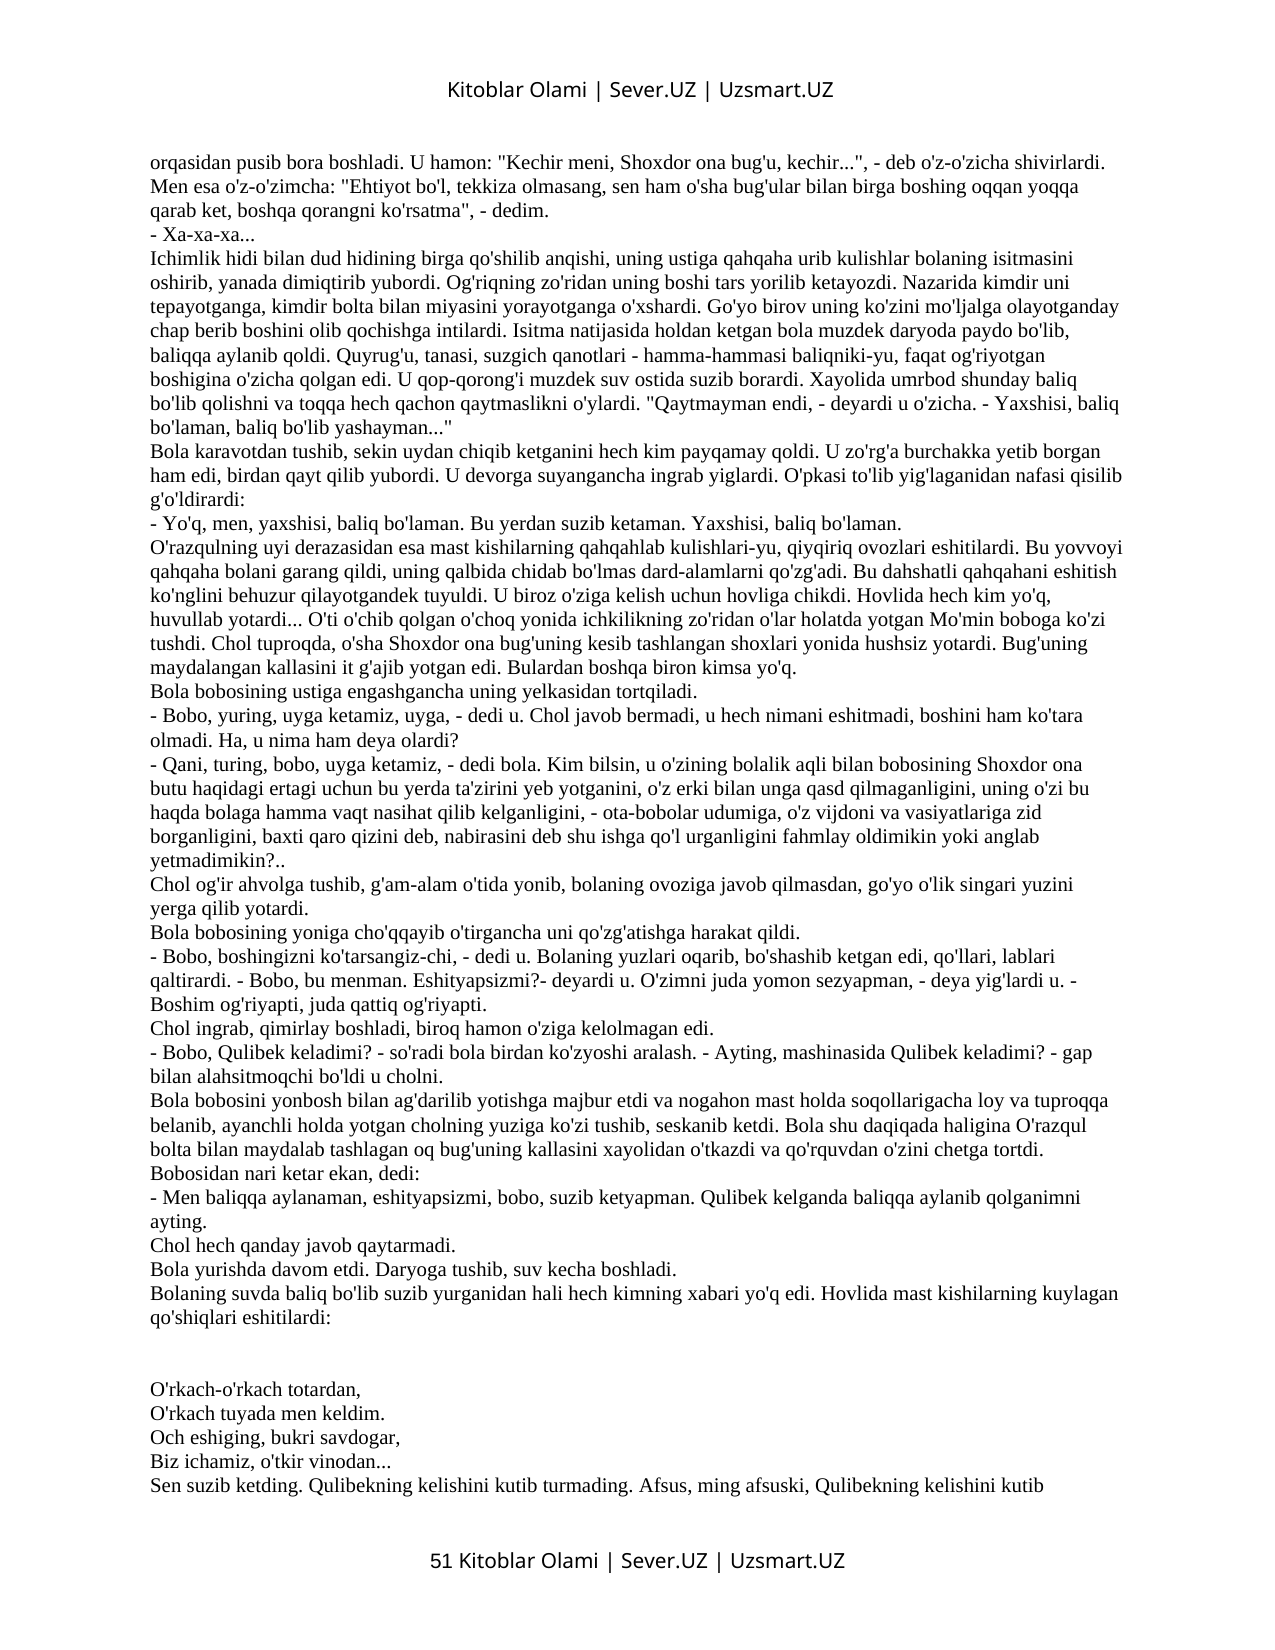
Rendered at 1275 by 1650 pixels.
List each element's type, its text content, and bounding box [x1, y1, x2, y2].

text Bolaning suvda baliq bo'lib suzib yurganidan hali hech kimning xabari yo'q edi. Hovlida mast kishilarning kuylagan qo'shiqlari eshitilardi: [150, 1281, 1125, 1329]
text Bola bobosini yonbosh bilan ag'darilib yotishga majbur etdi va nogahon mast holda soqollarigacha loy va tuproqqa belanib, ayanchli holda yotgan cholning yuziga ko'zi tushib, seskanib ketdi. Bola shu daqiqada haligina O'razqul bolta bilan maydalab tashlagan oq bug'uning kallasini xayolidan o'tkazdi va qo'rquvdan o'zini chetga tortdi. Bobosidan nari ketar ekan, dedi: [150, 1088, 1125, 1185]
text O'rkach tuyada men keldim. [150, 1401, 1125, 1425]
text Och eshiging, bukri savdogar, [150, 1425, 1125, 1449]
text - Bobo, yuring, uyga ketamiz, uyga, - dedi u. Chol javob bermadi, u hech nimani eshitmadi, boshini ham ko'tara olmadi. Ha, u nima ham deya olardi? [150, 703, 1125, 752]
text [150, 150, 1125, 222]
text Bola karavotdan tushib, sekin uydan chiqib ketganini hech kim payqamay qoldi. U zo'rg'a burchakka yetib borgan ham edi, birdan qayt qilib yubordi. U devorga suyangancha ingrab yiglardi. O'pkasi to'lib yig'laganidan nafasi qisilib g'o'ldirardi: [150, 439, 1125, 511]
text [150, 1473, 1125, 1497]
text O'rkach-o'rkach totardan, [150, 1377, 1125, 1401]
text Biz ichamiz, o'tkir vinodan... [150, 1449, 1125, 1473]
text - Men baliqqa aylanaman, eshityapsizmi, bobo, suzib ketyapman. Qulibek kelganda baliqqa aylanib qolganimni ayting. [150, 1185, 1125, 1233]
text Chol og'ir ahvolga tushib, g'am-alam o'tida yonib, bolaning ovoziga javob qilmasdan, go'yo o'lik singari yuzini yerga qilib yotardi. [150, 872, 1125, 920]
text Chol hech qanday javob qaytarmadi. [150, 1233, 1125, 1257]
text - Qani, turing, bobo, uyga ketamiz, - dedi bola. Kim bilsin, u o'zining bolalik aqli bilan bobosining Shoxdor ona butu haqidagi ertagi uchun bu yerda ta'zirini yeb yotganini, o'z erki bilan unga qasd qilmaganligini, uning o'zi bu haqda bolaga hamma vaqt nasihat qilib kelganligini, - ota-bobolar udumiga, o'z vijdoni va vasiyatlariga zid borganligini, baxti qaro qizini deb, nabirasini deb shu ishga qo'l urganligini fahmlay oldimikin yoki anglab yetmadimikin?.. [150, 752, 1125, 872]
text - Bobo, Qulibek keladimi? - so'radi bola birdan ko'zyoshi aralash. - Ayting, mashinasida Qulibek keladimi? - gap bilan alahsitmoqchi bo'ldi u cholni. [150, 1040, 1125, 1088]
text Bola bobosining ustiga engashgancha uning yelkasidan tortqiladi. [150, 679, 1125, 703]
text Bola yurishda davom etdi. Daryoga tushib, suv kecha boshladi. [150, 1257, 1125, 1281]
text Ichimlik hidi bilan dud hidining birga qo'shilib anqishi, uning ustiga qahqaha urib kulishlar bolaning isitmasini oshirib, yanada dimiqtirib yubordi. Og'riqning zo'ridan uning boshi tars yorilib ketayozdi. Nazarida kimdir uni tepayotganga, kimdir bolta bilan miyasini yorayotganga o'xshardi. Go'yo birov uning ko'zini mo'ljalga olayotganday chap berib boshini olib qochishga intilardi. Isitma natijasida holdan ketgan bola muzdek daryoda paydo bo'lib, baliqqa aylanib qoldi. Quyrug'u, tanasi, suzgich qanotlari - hamma-hammasi baliqniki-yu, faqat og'riyotgan boshigina o'zicha qolgan edi. U qop-qorong'i muzdek suv ostida suzib borardi. Xayolida umrbod shunday baliq bo'lib qolishni va toqqa hech qachon qaytmaslikni o'ylardi. "Qaytmayman endi, - deyardi u o'zicha. - Yaxshisi, baliq bo'laman, baliq bo'lib yashayman..." [150, 246, 1125, 439]
text - Yo'q, men, yaxshisi, baliq bo'laman. Bu yerdan suzib ketaman. Yaxshisi, baliq bo'laman. [150, 511, 1125, 535]
text Bola bobosining yoniga cho'qqayib o'tirgancha uni qo'zg'atishga harakat qildi. [150, 920, 1125, 944]
text - Bobo, boshingizni ko'tarsangiz-chi, - dedi u. Bolaning yuzlari oqarib, bo'shashib ketgan edi, qo'llari, lablari qaltirardi. - Bobo, bu menman. Eshityapsizmi?- deyardi u. O'zimni juda yomon sezyapman, - deya yig'lardi u. - Boshim og'riyapti, juda qattiq og'riyapti. [150, 944, 1125, 1016]
text - Xa-xa-xa... [150, 222, 1125, 246]
text Chol ingrab, qimirlay boshladi, biroq hamon o'ziga kelolmagan edi. [150, 1016, 1125, 1040]
text O'razqulning uyi derazasidan esa mast kishilarning qahqahlab kulishlari-yu, qiyqiriq ovozlari eshitilardi. Bu yovvoyi qahqaha bolani garang qildi, uning qalbida chidab bo'lmas dard-alamlarni qo'zg'adi. Bu dahshatli qahqahani eshitish ko'nglini behuzur qilayotgandek tuyuldi. U biroz o'ziga kelish uchun hovliga chikdi. Hovlida hech kim yo'q, huvullab yotardi... O'ti o'chib qolgan o'choq yonida ichkilikning zo'ridan o'lar holatda yotgan Mo'min boboga ko'zi tushdi. Chol tuproqda, o'sha Shoxdor ona bug'uning kesib tashlangan shoxlari yonida hushsiz yotardi. Bug'uning maydalangan kallasini it g'ajib yotgan edi. Bulardan boshqa biron kimsa yo'q. [150, 535, 1125, 679]
